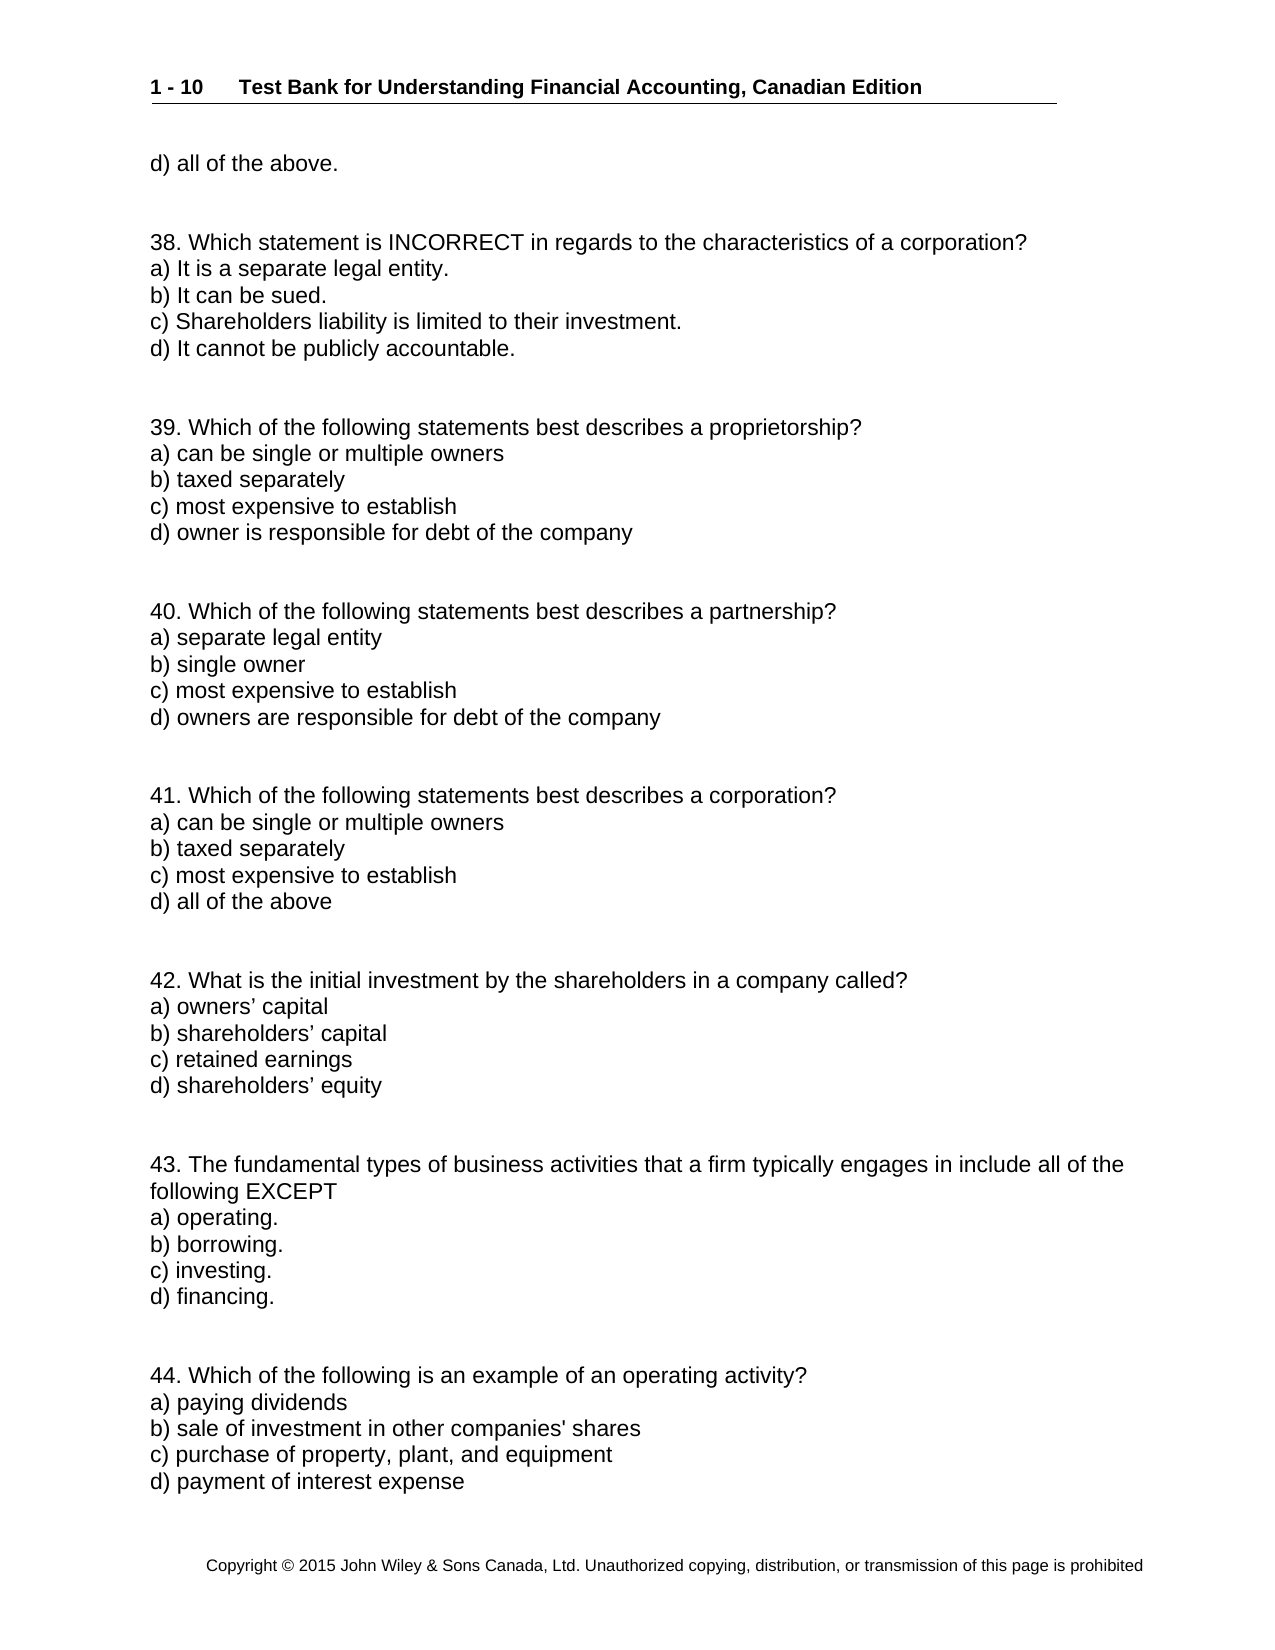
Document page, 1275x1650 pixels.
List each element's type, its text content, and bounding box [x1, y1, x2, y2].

text b) single owner [150, 651, 1125, 677]
text c) most expensive to establish [150, 493, 1125, 519]
text c) most expensive to establish [150, 677, 1125, 703]
text d) It cannot be publicly accountable. [150, 334, 1125, 361]
text d) all of the above [150, 888, 1125, 914]
text 42. What is the initial investment by the shareholders in a company called? [150, 967, 1125, 993]
text 44. Which of the following is an example of an operating activity? [150, 1362, 1125, 1389]
text d) owners are responsible for debt of the company [150, 703, 1125, 730]
text a) can be single or multiple owners [150, 809, 1125, 835]
text c) retained earnings [150, 1046, 1125, 1072]
text a) owners’ capital [150, 993, 1125, 1020]
text c) Shareholders liability is limited to their investment. [150, 308, 1125, 334]
text b) It can be sued. [150, 282, 1125, 308]
text 40. Which of the following statements best describes a partnership? [150, 598, 1125, 624]
text c) most expensive to establish [150, 862, 1125, 888]
text 39. Which of the following statements best describes a proprietorship? [150, 413, 1125, 440]
text b) taxed separately [150, 835, 1125, 862]
text b) taxed separately [150, 466, 1125, 493]
text a) It is a separate legal entity. [150, 255, 1125, 282]
text a) operating. [150, 1204, 1125, 1231]
text a) separate legal entity [150, 624, 1125, 651]
text 41. Which of the following statements best describes a corporation? [150, 782, 1125, 809]
text 38. Which statement is INCORRECT in regards to the characteristics of a corporation? [150, 229, 1125, 255]
text d) owner is responsible for debt of the company [150, 519, 1125, 545]
text d) shareholders’ equity [150, 1072, 1125, 1099]
text c) purchase of property, plant, and equipment [150, 1441, 1125, 1468]
text b) sale of investment in other companies' shares [150, 1415, 1125, 1441]
text c) investing. [150, 1257, 1125, 1283]
text b) borrowing. [150, 1231, 1125, 1257]
text a) paying dividends [150, 1389, 1125, 1415]
text b) shareholders’ capital [150, 1020, 1125, 1046]
text d) all of the above. [150, 150, 1125, 176]
text d) financing. [150, 1283, 1125, 1309]
text a) can be single or multiple owners [150, 440, 1125, 466]
text d) payment of interest expense [150, 1468, 1125, 1494]
text 43. The fundamental types of business activities that a firm typically engages in include all of the following EXCEPT [150, 1151, 1125, 1204]
